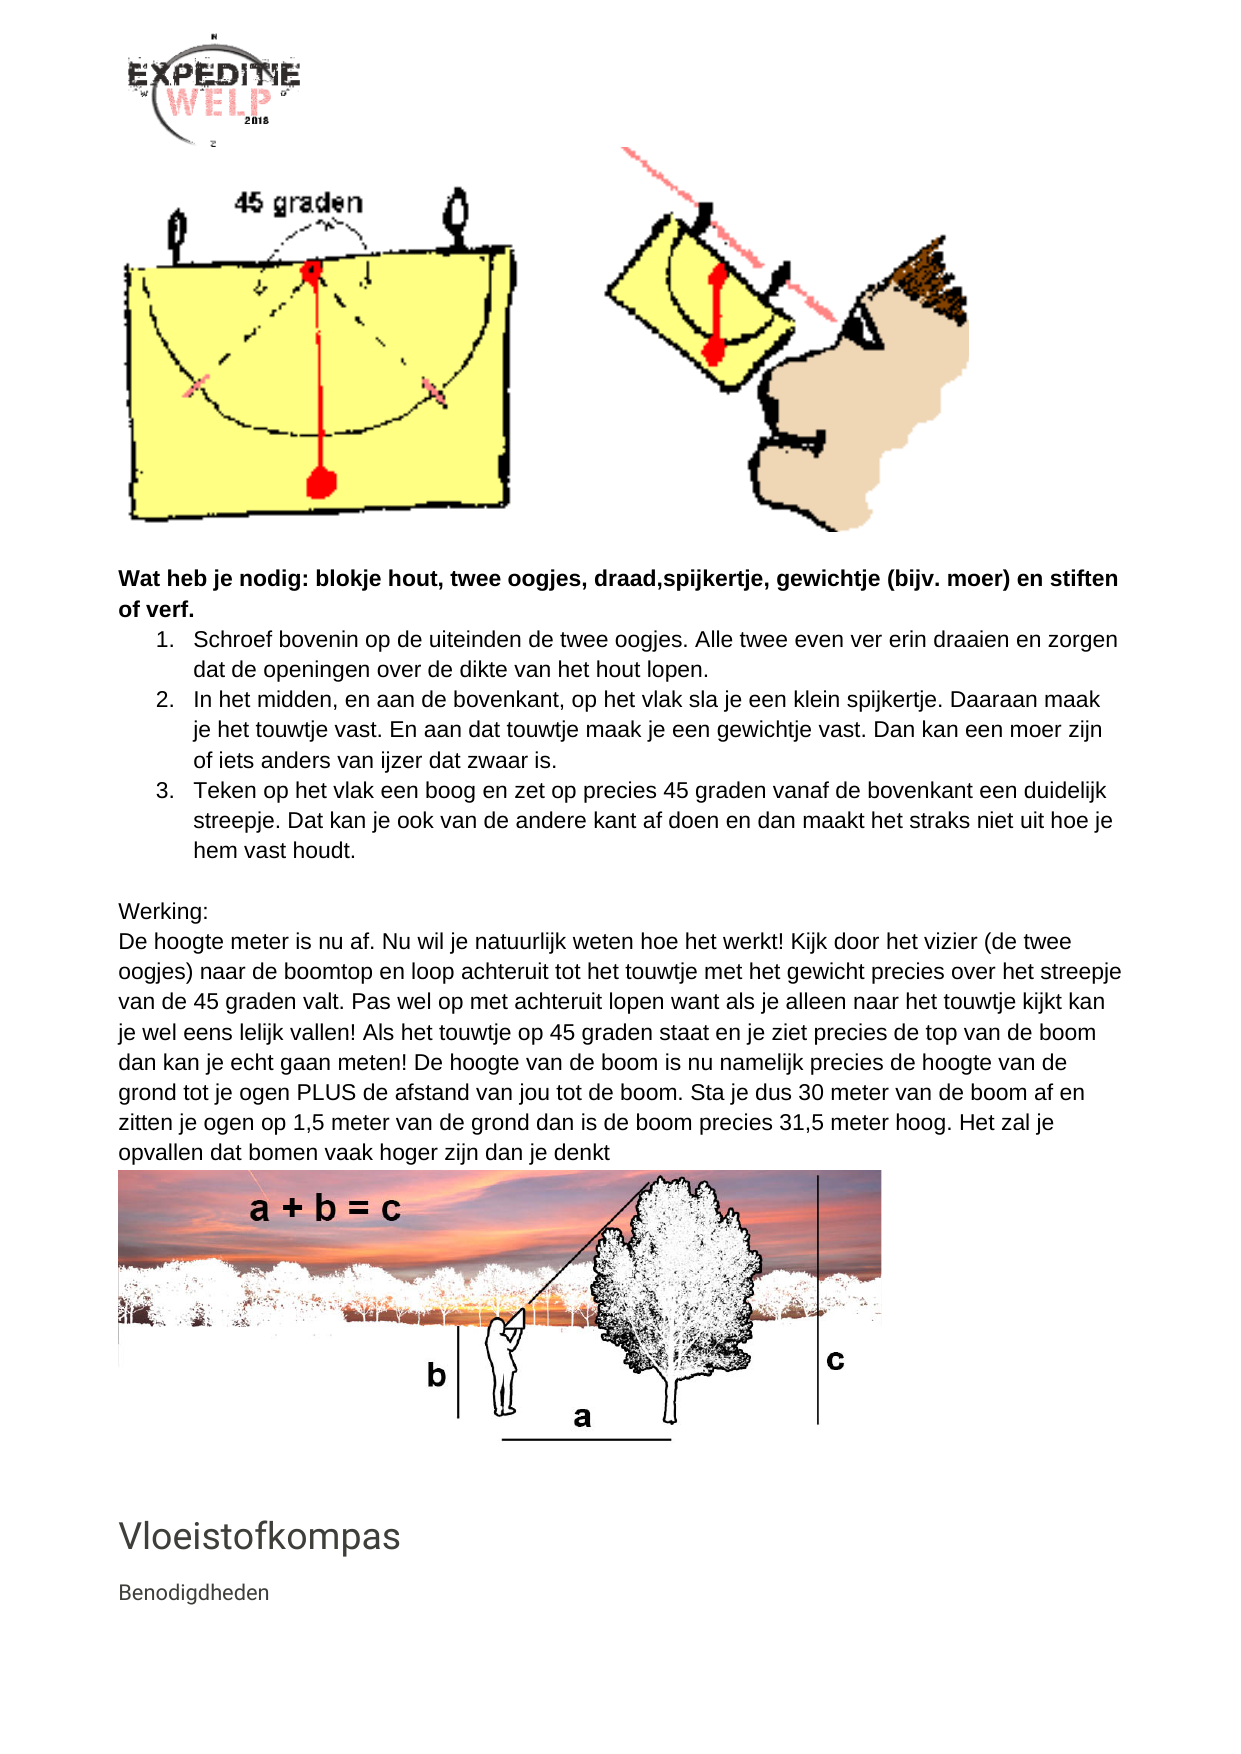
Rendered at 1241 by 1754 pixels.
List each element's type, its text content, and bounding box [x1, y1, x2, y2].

text Wat heb je nodig: blokje hout, twee oogjes, draad,spijkertje, gewichtje (bijv. moer) en stiften of verf. [118, 565, 1122, 622]
picture [118, 174, 522, 532]
text Benodigdheden [118, 1580, 1122, 1605]
subtitle Vloeistofkompas [118, 1515, 1122, 1559]
list Schroef bovenin op de uiteinden de twee oogjes. Alle twee even ver erin draaien en zorgen dat de openingen over de dikte van het hout lopen. [156, 626, 1122, 682]
picture [118, 1170, 882, 1449]
picture [604, 147, 969, 532]
text Werking: [118, 898, 1122, 924]
list In het midden, en aan de bovenkant, op het vlak sla je een klein spijkertje. Daaraan maak je het touwtje vast. En aan dat touwtje maak je een gewichtje vast. Dan kan een moer zijn of iets anders van ijzer dat zwaar is. [156, 686, 1122, 773]
list Teken op het vlak een boog en zet op precies 45 graden vanaf de bovenkant een duidelijk streepje. Dat kan je ook van de andere kant af doen en dan maakt het straks niet uit hoe je hem vast houdt. [156, 777, 1122, 863]
picture [118, 28, 304, 148]
